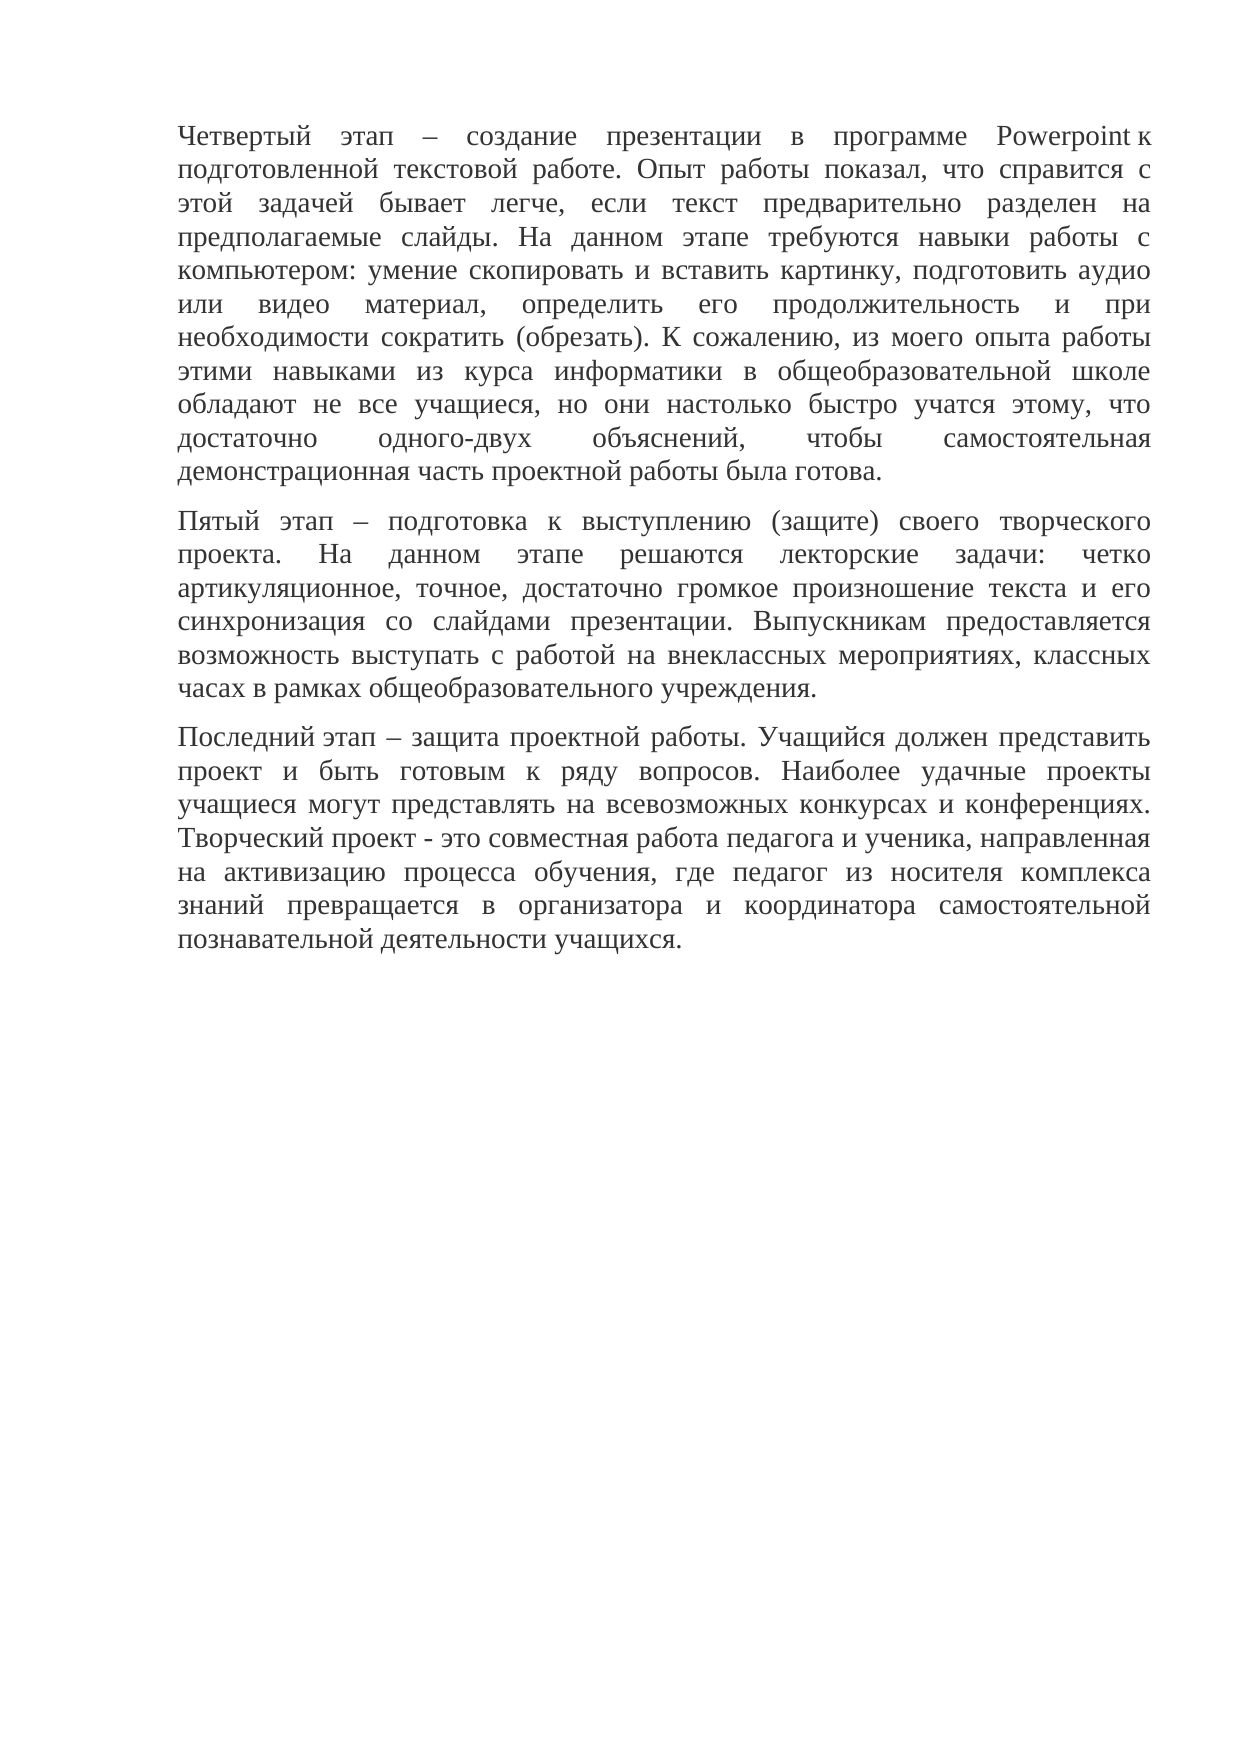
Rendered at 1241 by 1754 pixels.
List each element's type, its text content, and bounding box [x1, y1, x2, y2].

text Пятый этап – подготовка к выступлению (защите) своего творческого проекта. На данном этапе решаются лекторские задачи: четко артикуляционное, точное, достаточно громкое произношение текста и его синхронизация со слайдами презентации. Выпускникам предоставляется возможность выступать с работой на внеклассных мероприятиях, классных часах в рамках общеобразовательного учреждения. [177, 503, 1152, 704]
text Последний этап – защита проектной работы. Учащийся должен представить проект и быть готовым к ряду вопросов. Наиболее удачные проекты учащиеся могут представлять на всевозможных конкурсах и конференциях. Творческий проект - это совместная работа педагога и ученика, направленная на активизацию процесса обучения, где педагог из носителя комплекса знаний превращается в организатора и координатора самостоятельной познавательной деятельности учащихся. [177, 719, 1152, 954]
text Четвертый этап – создание презентации в программе Роwerрoint к подготовленной текстовой работе. Опыт работы показал, что справится с этой задачей бывает легче, если текст предварительно разделен на предполагаемые слайды. На данном этапе требуются навыки работы с компьютером: умение скопировать и вставить картинку, подготовить аудио или видео материал, определить его продолжительность и при необходимости сократить (обрезать). К сожалению, из моего опыта работы этими навыками из курса информатики в общеобразовательной школе обладают не все учащиеся, но они настолько быстро учатся этому, что достаточно одного-двух объяснений, чтобы самостоятельная демонстрационная часть проектной работы была готова. [177, 118, 1152, 487]
